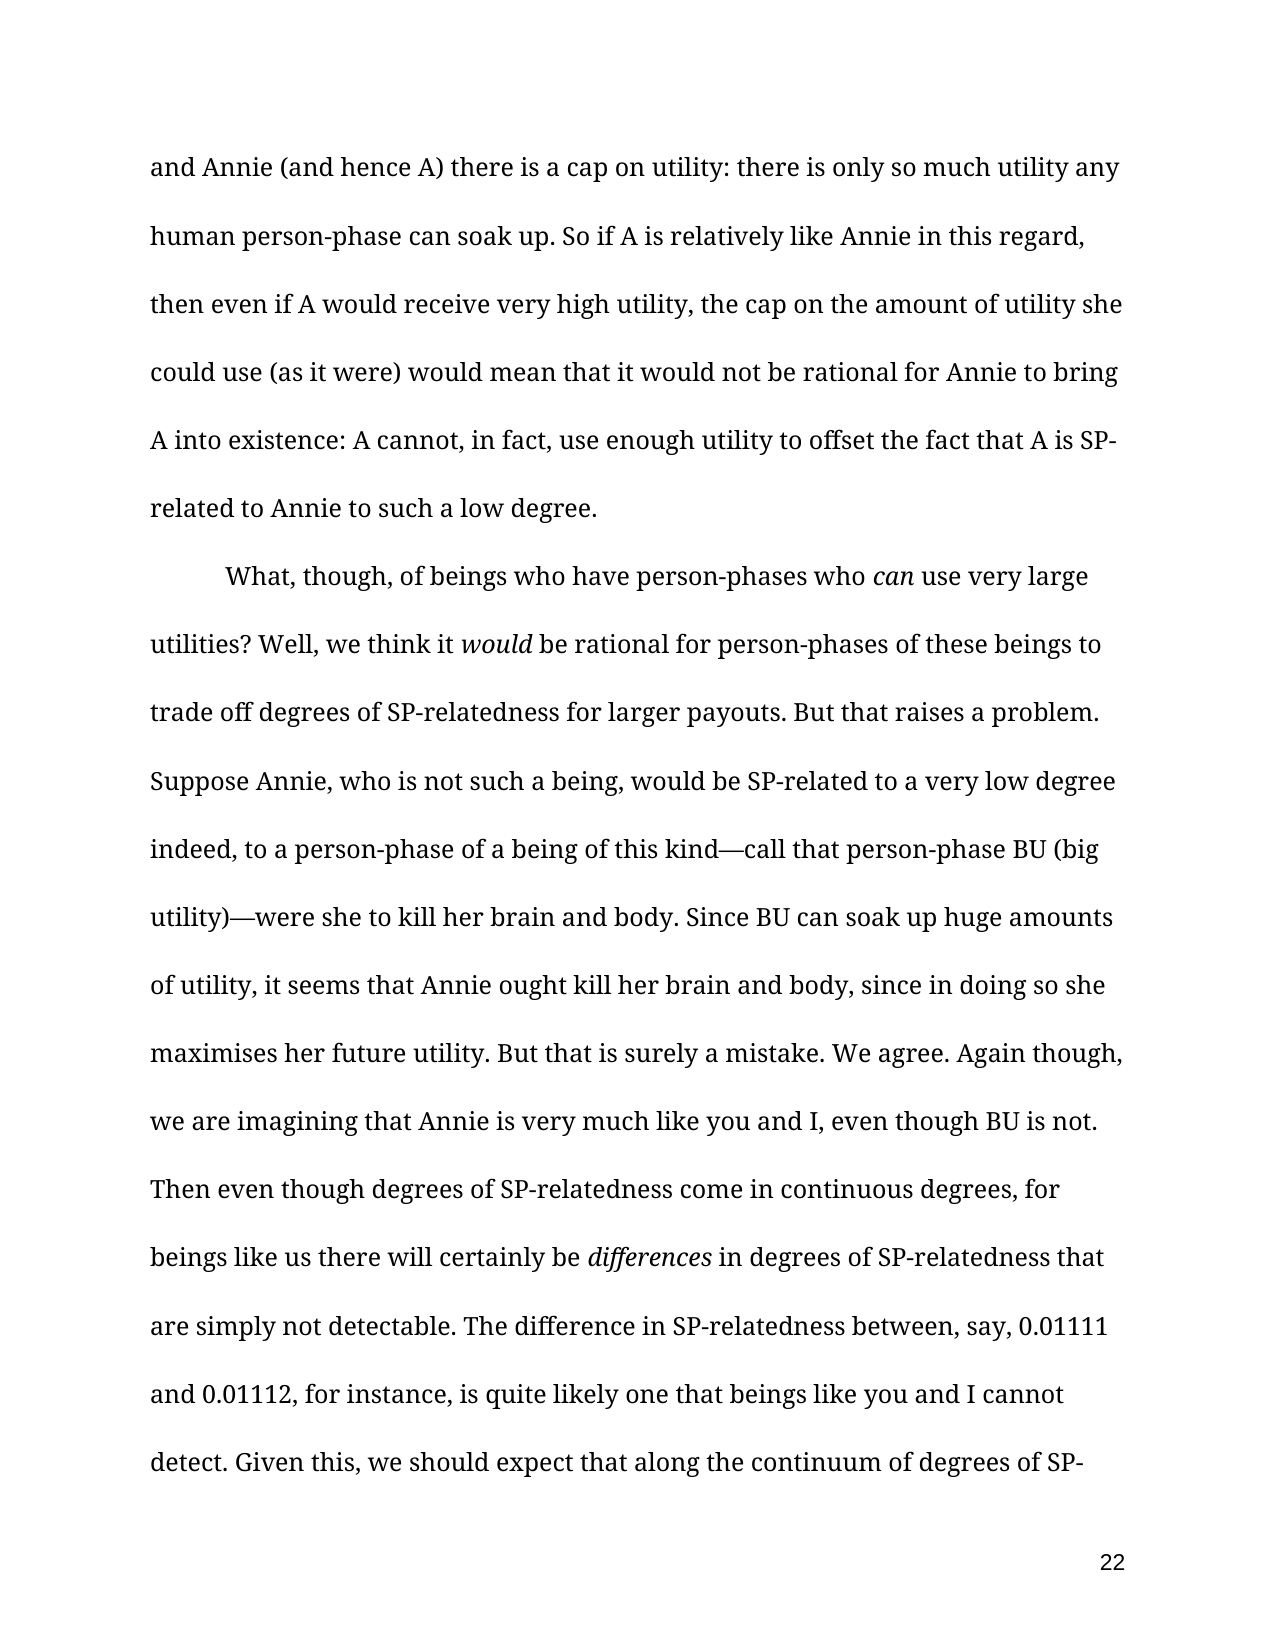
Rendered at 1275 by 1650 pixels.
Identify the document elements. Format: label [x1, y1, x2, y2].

text [150, 150, 1125, 525]
text [150, 559, 1125, 1478]
